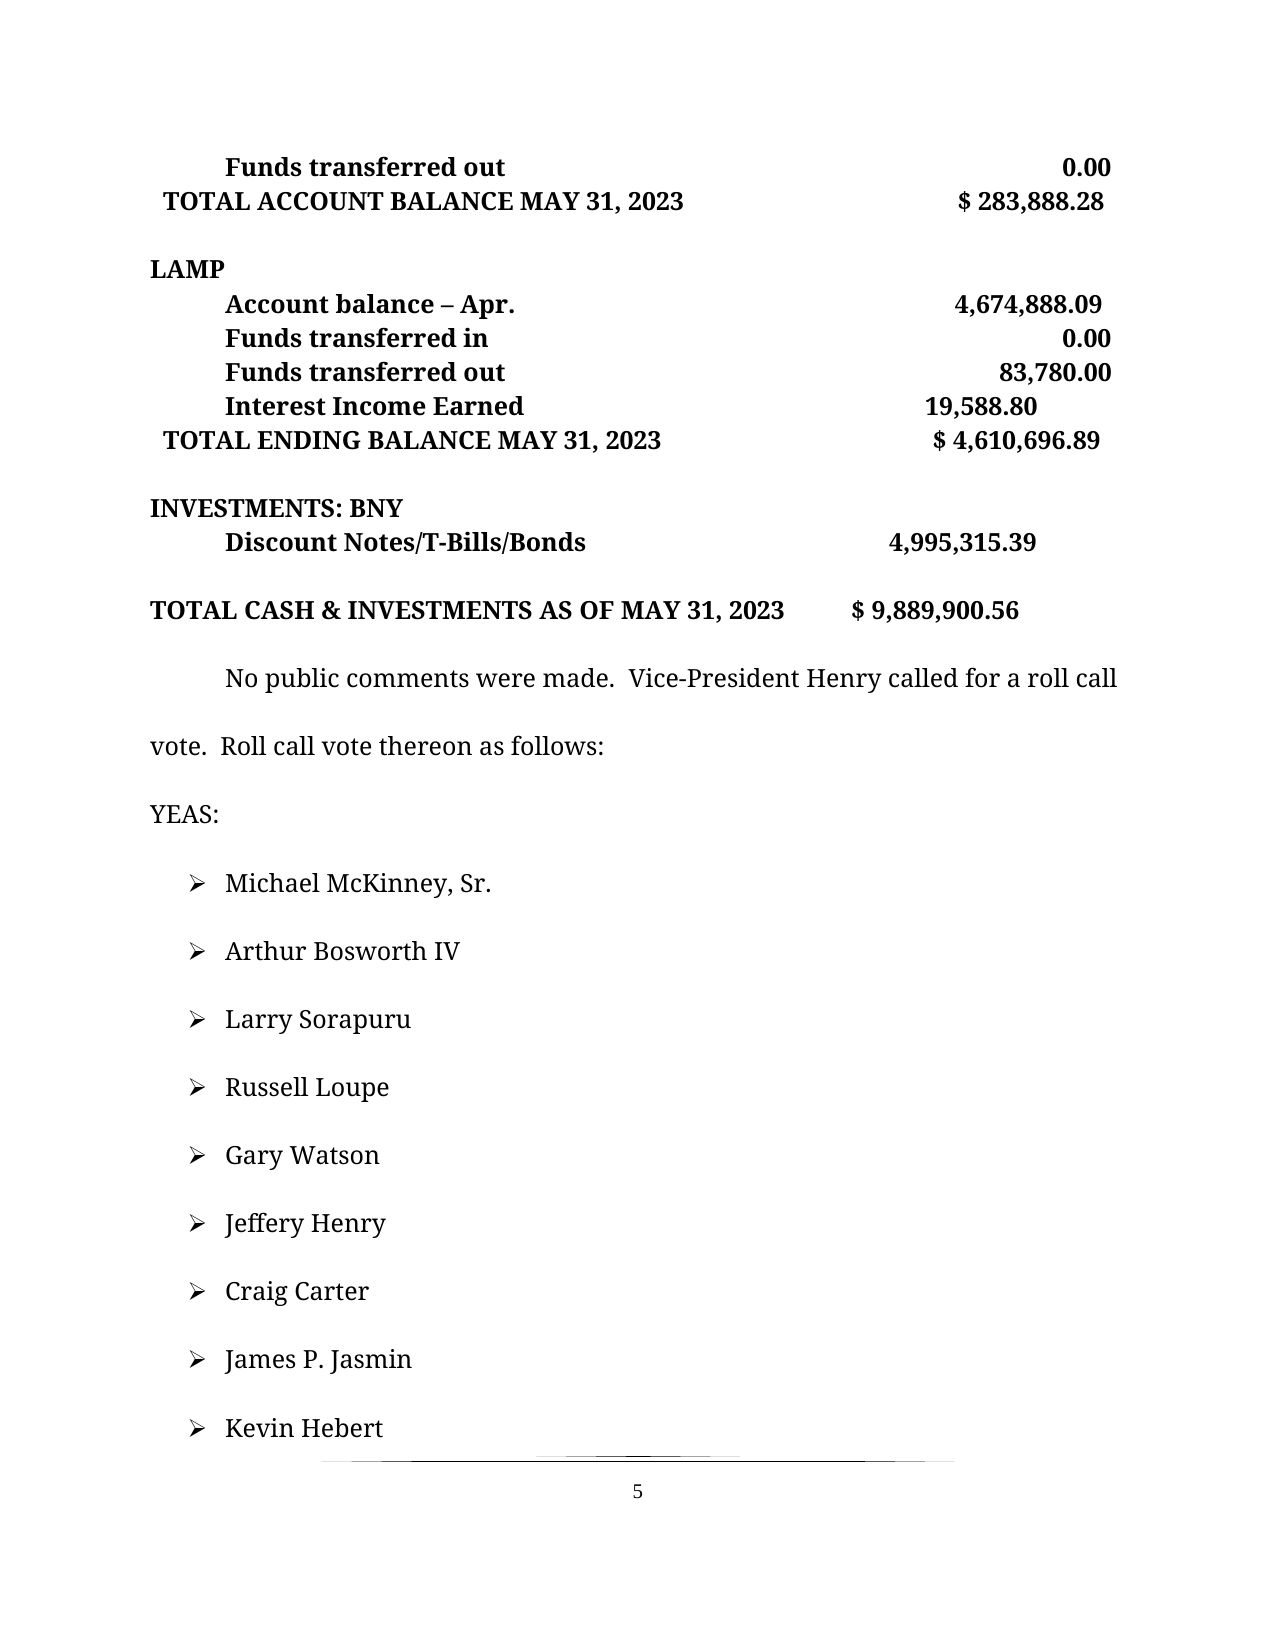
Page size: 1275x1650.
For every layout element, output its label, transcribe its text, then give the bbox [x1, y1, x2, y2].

text Funds transferred out 83,780.00 [150, 354, 1125, 388]
text No public comments were made. Vice-President Henry called for a roll call vote. Roll call vote thereon as follows: [150, 661, 1125, 763]
text YEAS: [150, 797, 1125, 831]
text Funds transferred in 0.00 [150, 320, 1125, 354]
list James P. Jasmin [187, 1342, 1125, 1376]
text TOTAL ACCOUNT BALANCE MAY 31, 2023 $ 283,888.28 [150, 184, 1125, 218]
list Arthur Bosworth IV [187, 933, 1125, 967]
list Jeffery Henry [187, 1206, 1125, 1240]
text TOTAL ENDING BALANCE MAY 31, 2023 $ 4,610,696.89 [150, 422, 1125, 457]
text INVESTMENTS: BNY [150, 491, 1125, 525]
text Account balance – Apr. 4,674,888.09 [150, 286, 1125, 320]
list Russell Loupe [187, 1070, 1125, 1104]
text LAMP [150, 252, 1125, 286]
list Craig Carter [187, 1274, 1125, 1308]
list Larry Sorapuru [187, 1002, 1125, 1036]
text Interest Income Earned 19,588.80 [150, 388, 1125, 422]
text Discount Notes/T-Bills/Bonds 4,995,315.39 [150, 525, 1125, 559]
text Funds transferred out 0.00 [150, 150, 1125, 184]
list Kevin Hebert [187, 1410, 1125, 1444]
text TOTAL CASH & INVESTMENTS AS OF MAY 31, 2023 $ 9,889,900.56 [150, 593, 1125, 627]
list Michael McKinney, Sr. [187, 865, 1125, 899]
list Gary Watson [187, 1138, 1125, 1172]
